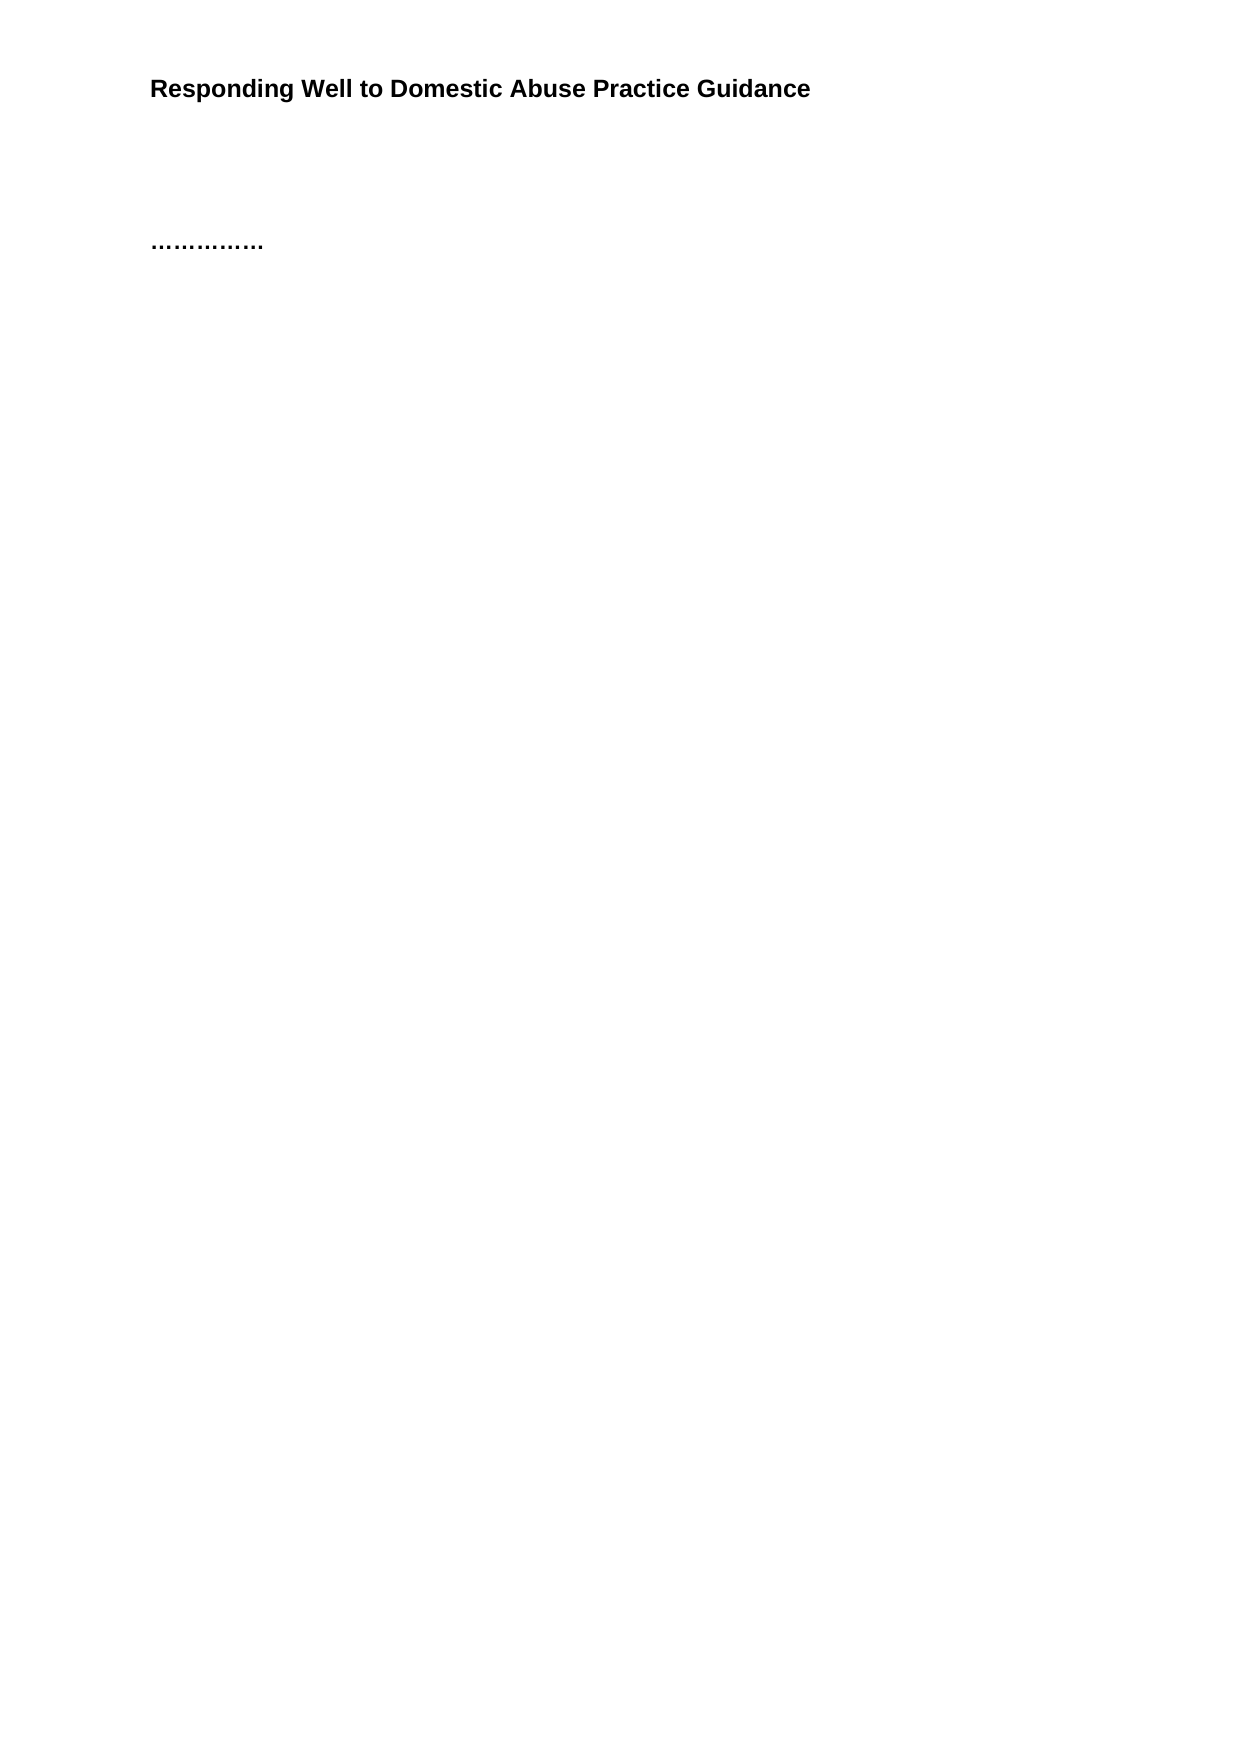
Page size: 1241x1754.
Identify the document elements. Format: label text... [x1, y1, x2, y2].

text …………… [150, 228, 1090, 254]
